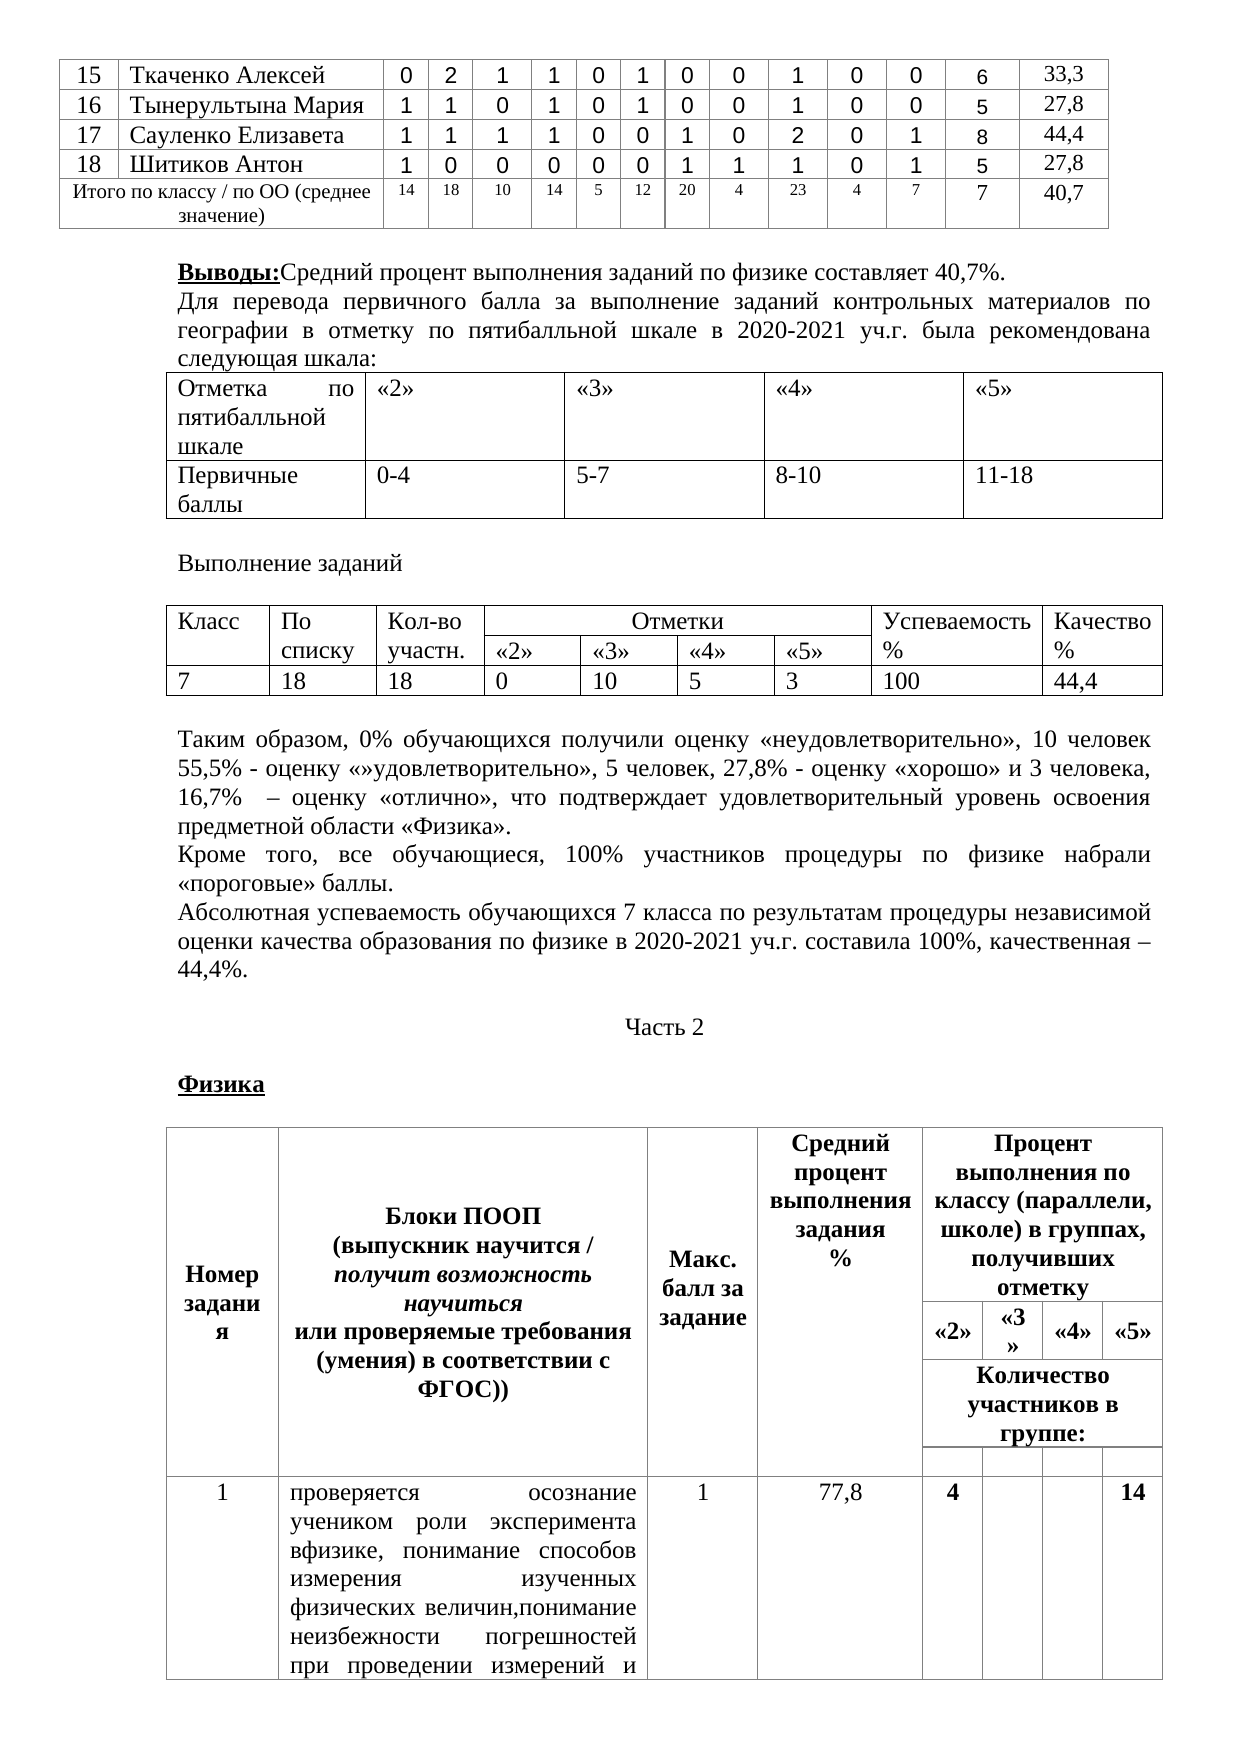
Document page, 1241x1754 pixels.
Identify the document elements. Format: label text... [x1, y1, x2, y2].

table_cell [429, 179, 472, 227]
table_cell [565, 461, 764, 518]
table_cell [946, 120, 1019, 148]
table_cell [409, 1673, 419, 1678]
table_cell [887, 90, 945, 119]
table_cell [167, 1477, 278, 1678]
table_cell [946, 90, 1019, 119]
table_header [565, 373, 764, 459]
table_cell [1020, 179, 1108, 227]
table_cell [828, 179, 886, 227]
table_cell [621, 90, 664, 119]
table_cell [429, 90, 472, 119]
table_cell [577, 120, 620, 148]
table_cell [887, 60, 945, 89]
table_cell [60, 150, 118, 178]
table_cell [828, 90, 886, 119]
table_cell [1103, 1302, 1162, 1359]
text Выводы:Средний процент выполнения заданий по физике составляет 40,7%. [177, 257, 1152, 286]
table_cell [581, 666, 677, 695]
text Абсолютная успеваемость обучающихся 7 класса по результатам процедуры независимой оценки качества образования по физике в 2020-2021 уч.г. составила 100%, качественная – 44,4%. [177, 897, 1152, 983]
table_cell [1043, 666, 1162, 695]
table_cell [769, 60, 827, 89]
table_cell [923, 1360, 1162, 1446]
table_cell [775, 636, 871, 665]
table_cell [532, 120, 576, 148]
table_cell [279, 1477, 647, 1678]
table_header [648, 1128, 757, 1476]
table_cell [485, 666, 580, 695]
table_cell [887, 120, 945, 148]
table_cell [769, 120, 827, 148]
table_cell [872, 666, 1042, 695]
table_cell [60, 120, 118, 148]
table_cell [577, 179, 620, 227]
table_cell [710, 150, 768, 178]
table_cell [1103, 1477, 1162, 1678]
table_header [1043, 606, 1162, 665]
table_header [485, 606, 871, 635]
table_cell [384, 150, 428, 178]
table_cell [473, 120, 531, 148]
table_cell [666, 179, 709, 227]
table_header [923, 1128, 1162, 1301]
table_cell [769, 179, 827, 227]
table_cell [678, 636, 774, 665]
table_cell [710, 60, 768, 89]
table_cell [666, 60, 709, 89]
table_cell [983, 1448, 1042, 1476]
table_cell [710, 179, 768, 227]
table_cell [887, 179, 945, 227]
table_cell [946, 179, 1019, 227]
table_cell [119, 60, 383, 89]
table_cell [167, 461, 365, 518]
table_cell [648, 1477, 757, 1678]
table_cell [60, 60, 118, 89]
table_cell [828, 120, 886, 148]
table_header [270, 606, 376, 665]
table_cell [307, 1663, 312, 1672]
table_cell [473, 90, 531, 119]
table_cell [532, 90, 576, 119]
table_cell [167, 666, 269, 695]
text Часть 2 [177, 1012, 1152, 1041]
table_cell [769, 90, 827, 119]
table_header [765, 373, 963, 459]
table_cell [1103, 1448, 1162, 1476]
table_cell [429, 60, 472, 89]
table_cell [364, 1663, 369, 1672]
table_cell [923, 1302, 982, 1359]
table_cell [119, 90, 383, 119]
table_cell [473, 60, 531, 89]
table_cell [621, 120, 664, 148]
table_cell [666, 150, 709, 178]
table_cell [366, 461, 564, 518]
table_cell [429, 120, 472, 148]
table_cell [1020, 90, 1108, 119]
text Выполнение заданий [177, 548, 1152, 577]
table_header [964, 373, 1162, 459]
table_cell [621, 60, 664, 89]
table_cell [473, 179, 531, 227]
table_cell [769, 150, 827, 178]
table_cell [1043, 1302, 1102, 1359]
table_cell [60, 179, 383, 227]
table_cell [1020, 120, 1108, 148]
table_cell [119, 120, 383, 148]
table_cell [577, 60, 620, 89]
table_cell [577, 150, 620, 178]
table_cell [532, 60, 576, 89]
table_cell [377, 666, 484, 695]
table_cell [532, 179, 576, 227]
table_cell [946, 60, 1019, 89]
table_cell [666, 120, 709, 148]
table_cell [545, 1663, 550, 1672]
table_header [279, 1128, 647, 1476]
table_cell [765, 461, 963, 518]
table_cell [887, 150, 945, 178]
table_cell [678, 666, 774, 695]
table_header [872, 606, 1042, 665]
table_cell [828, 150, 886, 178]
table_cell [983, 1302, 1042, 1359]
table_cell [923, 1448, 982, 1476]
text Физика [177, 1069, 1152, 1098]
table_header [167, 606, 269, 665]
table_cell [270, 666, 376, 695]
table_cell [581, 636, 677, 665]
text Кроме того, все обучающиеся, 100% участников процедуры по физике набрали «пороговые» баллы. [177, 839, 1152, 897]
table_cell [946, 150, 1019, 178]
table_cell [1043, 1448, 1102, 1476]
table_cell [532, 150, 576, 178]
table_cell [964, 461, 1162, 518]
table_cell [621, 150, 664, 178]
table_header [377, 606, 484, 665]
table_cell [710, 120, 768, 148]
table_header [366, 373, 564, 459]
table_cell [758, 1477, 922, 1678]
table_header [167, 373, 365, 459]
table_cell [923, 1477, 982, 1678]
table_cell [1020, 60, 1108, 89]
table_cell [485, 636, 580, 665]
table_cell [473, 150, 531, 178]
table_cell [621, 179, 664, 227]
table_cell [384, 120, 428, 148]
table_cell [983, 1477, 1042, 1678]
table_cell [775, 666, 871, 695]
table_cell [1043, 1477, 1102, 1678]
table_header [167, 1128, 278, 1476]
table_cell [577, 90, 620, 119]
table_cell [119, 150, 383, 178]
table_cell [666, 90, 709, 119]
text Для перевода первичного балла за выполнение заданий контрольных материалов по географии в отметку по пятибалльной шкале в 2020-2021 уч.г. была рекомендована следующая шкала: [177, 286, 1152, 372]
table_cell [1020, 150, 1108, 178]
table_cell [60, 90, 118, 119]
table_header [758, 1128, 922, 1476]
text Таким образом, 0% обучающихся получили оценку «неудовлетворительно», 10 человек 55,5% - оценку «»удовлетворительно», 5 человек, 27,8% - оценку «хорошо» и 3 человека, 16,7% – оценку «отлично», что подтверждает удовлетворительный уровень освоения предметной области «Физика». [177, 724, 1152, 839]
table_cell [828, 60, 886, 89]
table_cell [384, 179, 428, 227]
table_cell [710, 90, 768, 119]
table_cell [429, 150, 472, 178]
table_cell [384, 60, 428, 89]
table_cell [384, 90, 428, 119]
